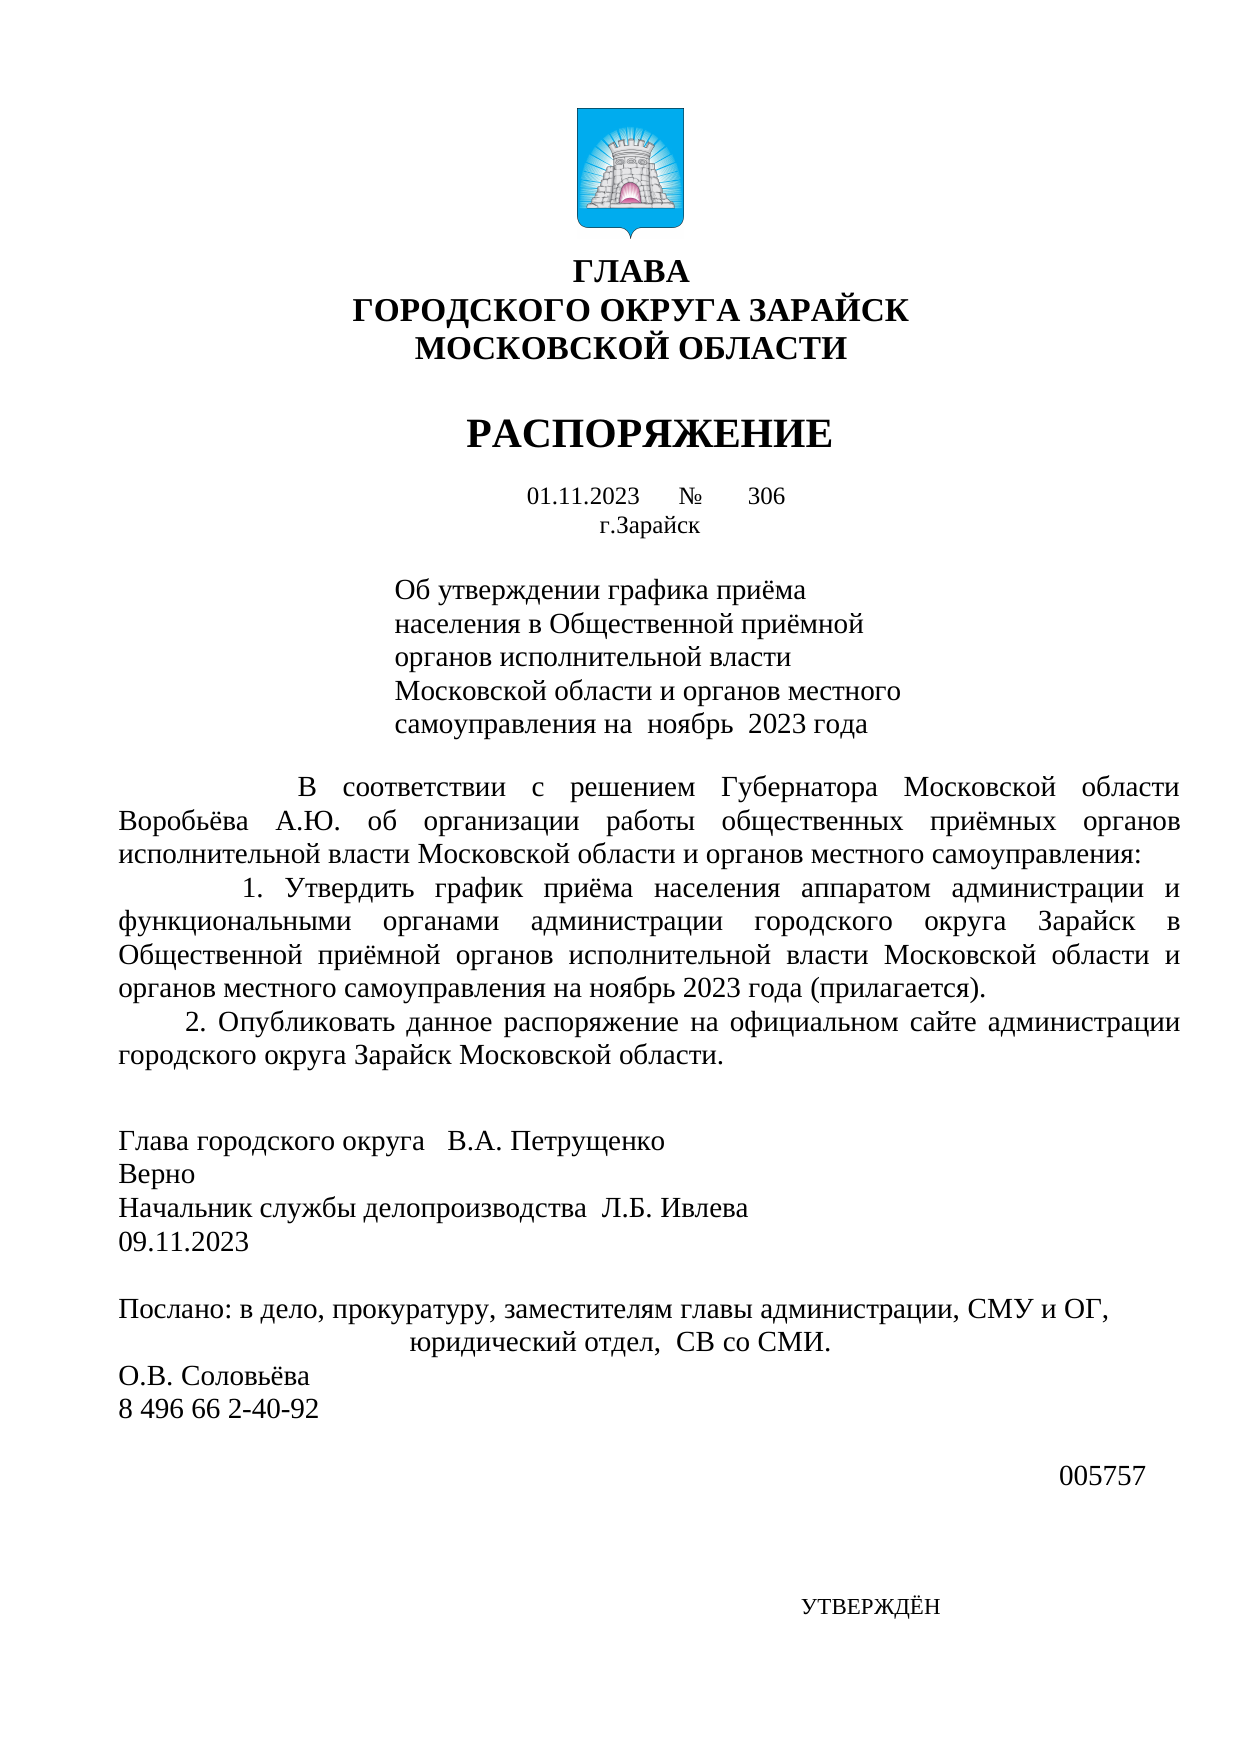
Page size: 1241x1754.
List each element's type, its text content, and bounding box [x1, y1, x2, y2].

text 01.11.2023 № 306 [118, 481, 1181, 510]
text 2. Опубликовать данное распоряжение на официальном сайте администрации городского округа Зарайск Московской области. [118, 1004, 1181, 1071]
text Московской области и органов местного [118, 673, 1181, 707]
text Начальник службы делопроизводства Л.Б. Ивлева [118, 1190, 1181, 1224]
text населения в Общественной приёмной [118, 606, 1181, 639]
text Верно [118, 1157, 1181, 1190]
text органов исполнительной власти [118, 639, 1181, 673]
text 1. Утвердить график приёма населения аппаратом администрации и функциональными органами администрации городского округа Зарайск в Общественной приёмной органов исполнительной власти Московской области и органов местного самоуправления на ноябрь 2023 года (прилагается). [118, 870, 1181, 1004]
text В соответствии с решением Губернатора Московской области Воробьёва А.Ю. об организации работы общественных приёмных органов исполнительной власти Московской области и органов местного самоуправления: [118, 769, 1181, 870]
text юридический отдел, СВ со СМИ. [118, 1324, 1181, 1358]
text Об утверждении графика приёма [118, 572, 1181, 606]
text г.Зарайск [118, 510, 1181, 539]
text Глава городского округа В.А. Петрущенко [118, 1123, 1181, 1157]
text О.В. Соловьёва [118, 1358, 1181, 1392]
text УТВЕРЖДЁН [118, 1593, 1181, 1619]
text 8 496 66 2-40-92 [118, 1392, 1181, 1425]
text 005757 [118, 1459, 1181, 1492]
text 09.11.2023 [118, 1224, 1181, 1257]
text Послано: в дело, прокуратуру, заместителям главы администрации, СМУ и ОГ, [118, 1291, 1181, 1324]
picture [577, 221, 684, 239]
picture [581, 128, 681, 208]
text РАСПОРЯЖЕНИЕ [118, 409, 1181, 457]
text самоуправления на ноябрь 2023 года [118, 707, 1181, 740]
